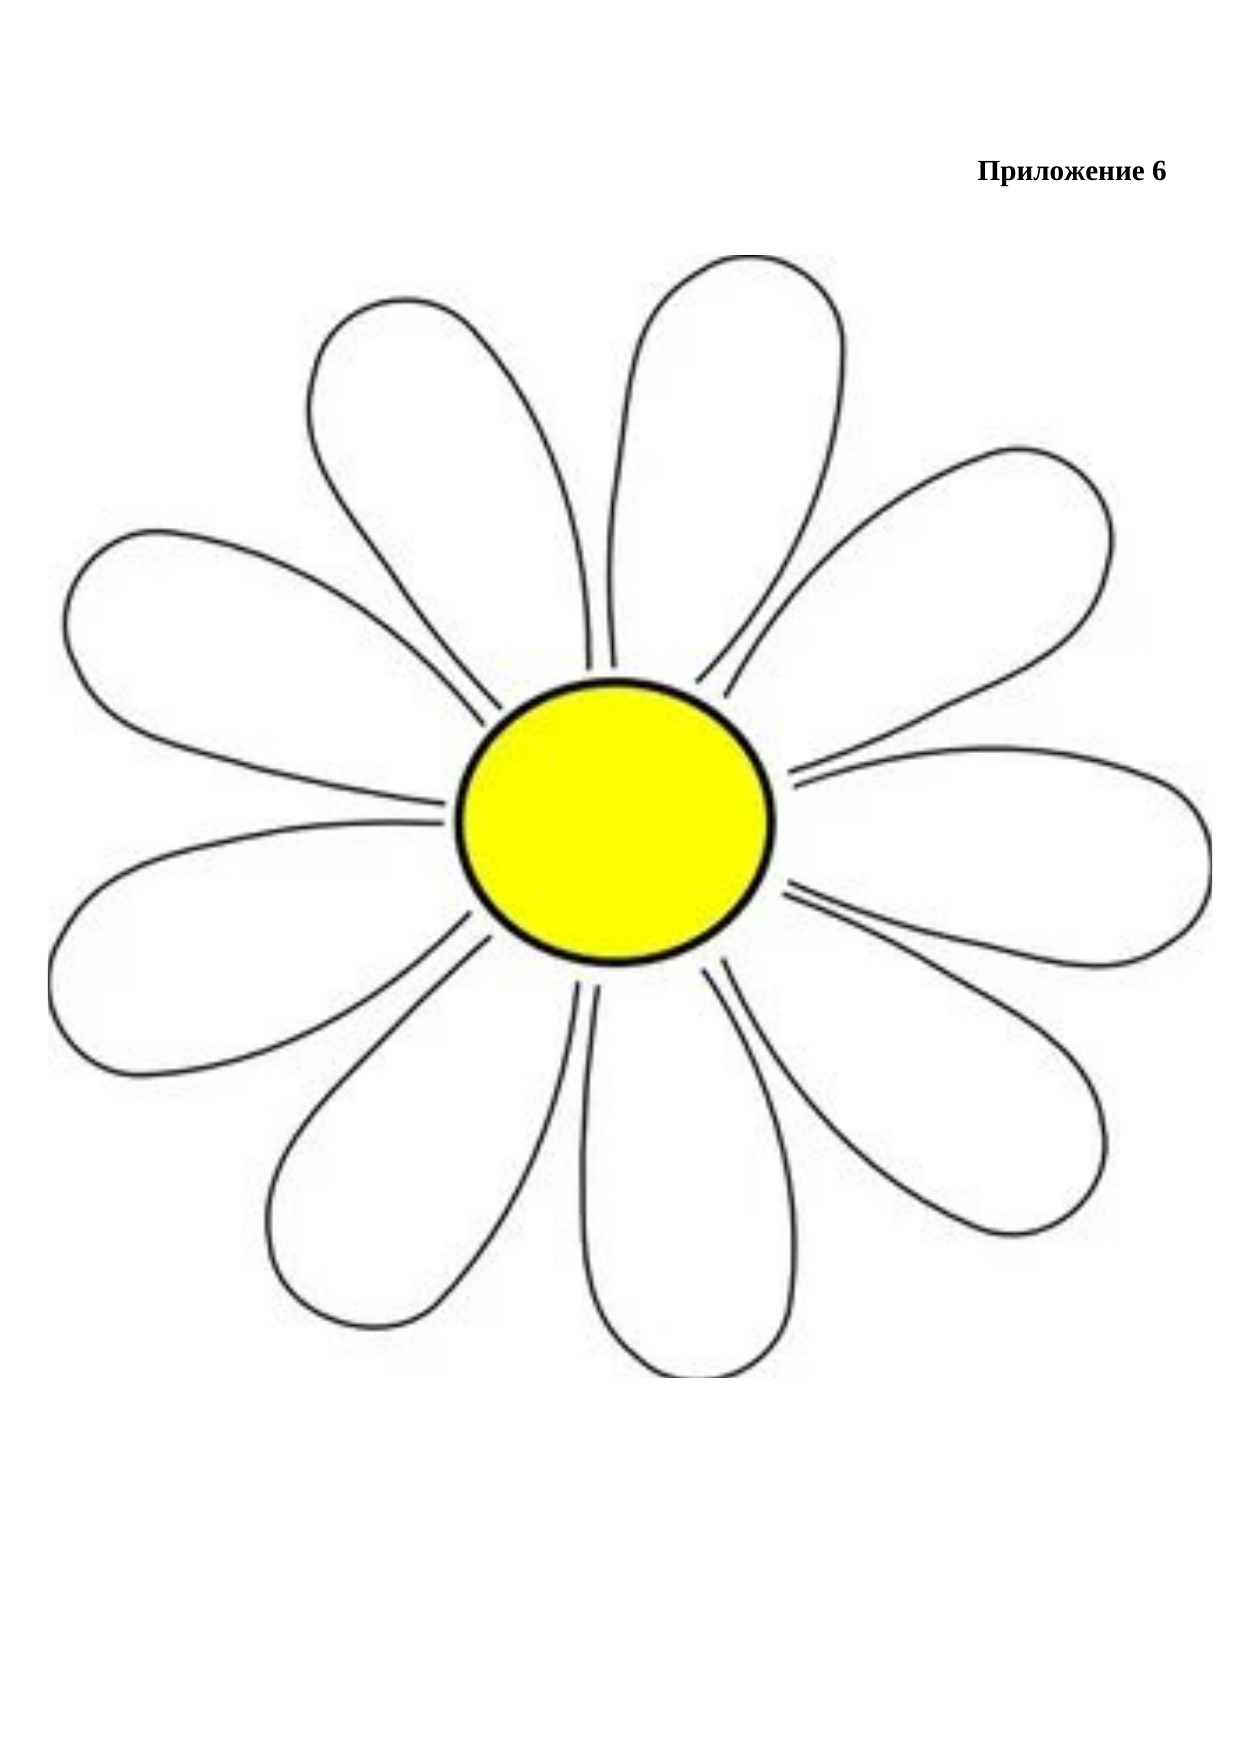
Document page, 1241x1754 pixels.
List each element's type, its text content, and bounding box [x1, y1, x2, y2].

text Приложение 6 [118, 118, 1167, 186]
picture [47, 255, 1213, 1378]
